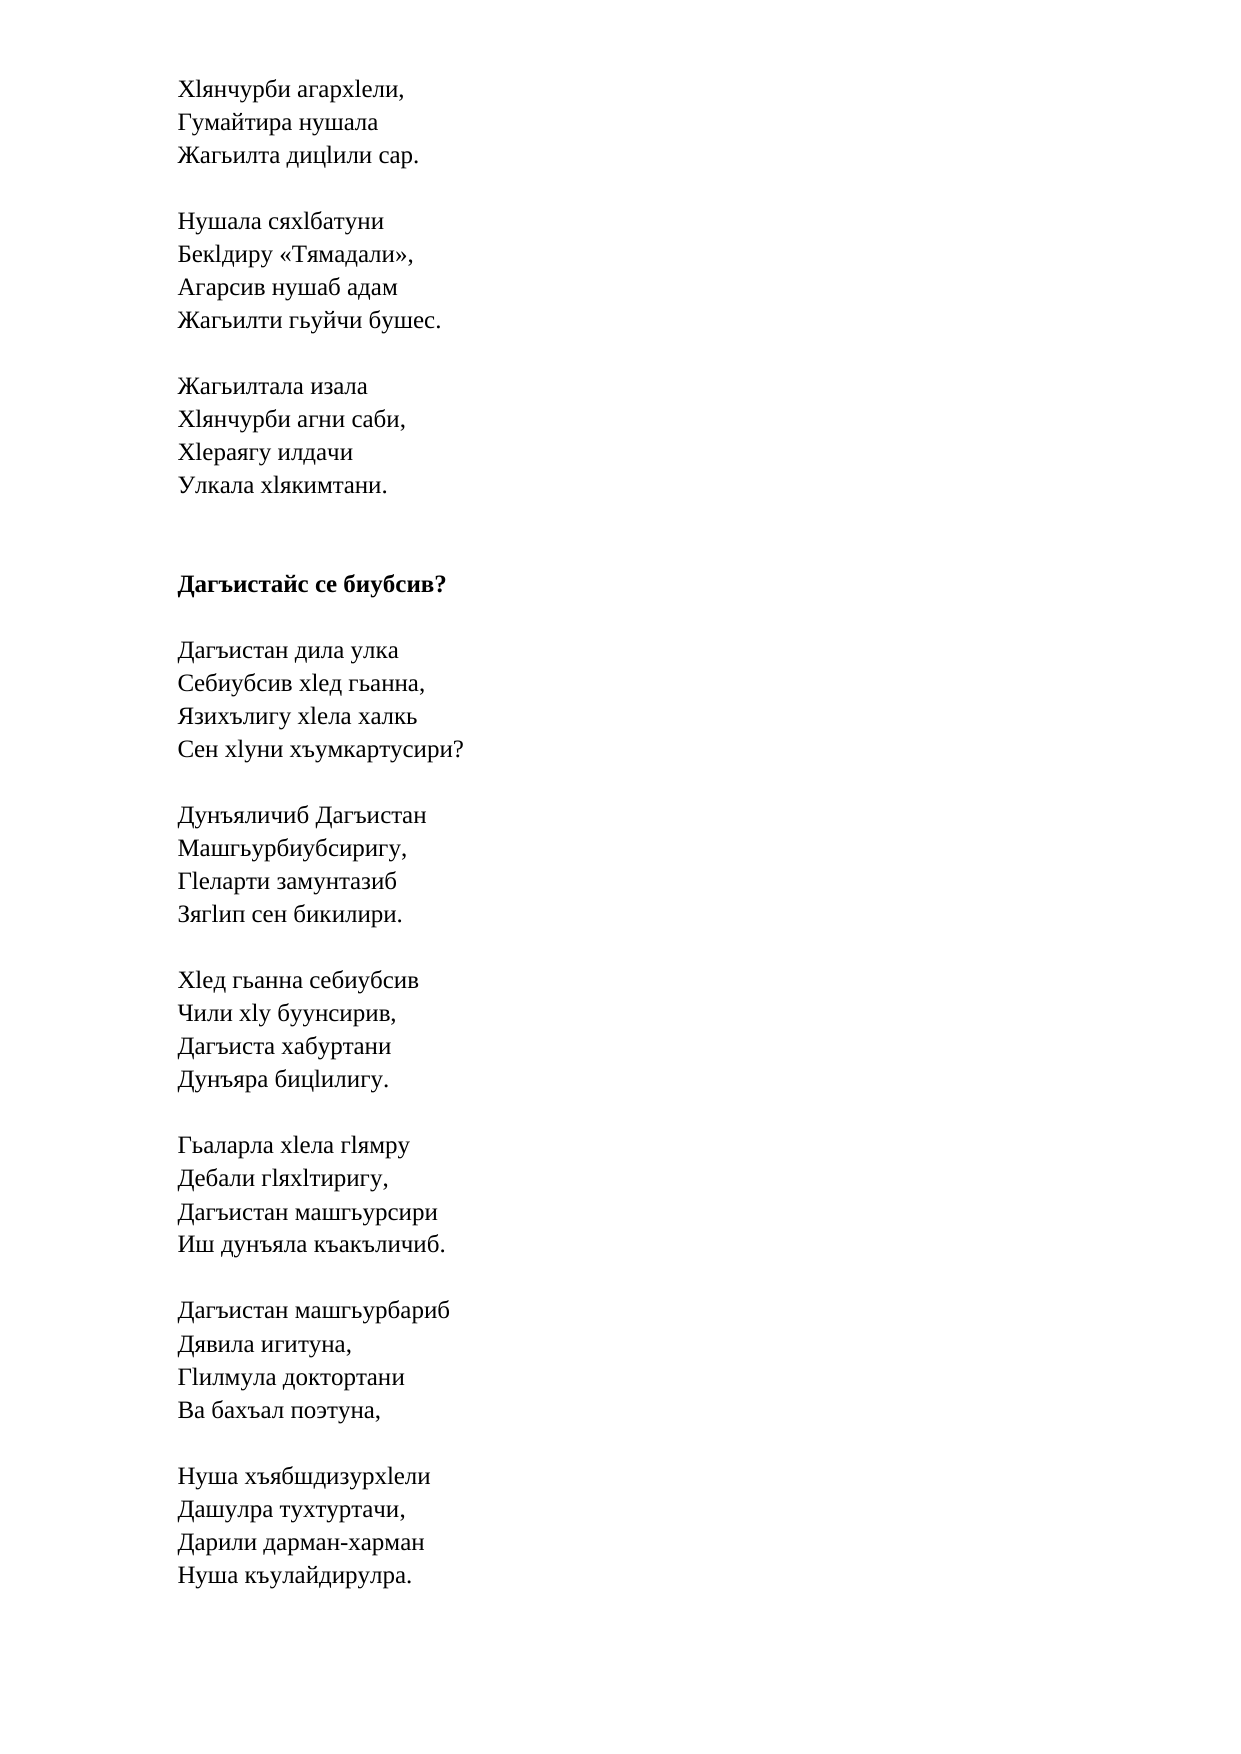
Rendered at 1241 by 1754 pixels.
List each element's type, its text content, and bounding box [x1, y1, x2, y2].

text Дебали гlяхlтиригу, [118, 1163, 1152, 1192]
text Нушала сяхlбатуни [118, 206, 1152, 235]
text Жагьилтала изала [118, 371, 1152, 400]
text Бекlдиру «Тямадали», [118, 239, 1152, 268]
text Дагъистан машгьурбариб [118, 1296, 1152, 1324]
text Дагъиста хабуртани [118, 1031, 1152, 1060]
text Сен хlуни хъумкартусири? [118, 734, 1152, 763]
text Гумайтира нушала [118, 107, 1152, 136]
text Гьаларла хlела гlямру [118, 1131, 1152, 1159]
text Язихълигу хlела халкь [118, 701, 1152, 730]
text Нуша къулайдирулра. [118, 1560, 1152, 1588]
text Зягlип сен бикилири. [118, 899, 1152, 928]
text Себиубсив хlед гьанна, [118, 668, 1152, 697]
text Дунъяличиб Дагъистан [118, 800, 1152, 829]
text Гlилмула доктортани [118, 1362, 1152, 1390]
text Хlераягу илдачи [118, 437, 1152, 466]
text Хlед гьанна себиубсив [118, 965, 1152, 994]
text Ва бахъал поэтуна, [118, 1395, 1152, 1423]
text Гlеларти замунтазиб [118, 866, 1152, 895]
text Улкала хlякимтани. [118, 470, 1152, 499]
text Хlянчурби агархlели, [118, 74, 1152, 103]
text Дагъистайс се биубсив? [118, 569, 1152, 598]
text Хlянчурби агни саби, [118, 404, 1152, 433]
text Дашулра тухтуртачи, [118, 1494, 1152, 1522]
text Жагьилти гьуйчи бушес. [118, 305, 1152, 334]
text Дагъистан машгьурсири [118, 1197, 1152, 1225]
text Агарсив нушаб адам [118, 272, 1152, 301]
text Машгьурбиубсиригу, [118, 833, 1152, 862]
text Жагьилта дицlили сар. [118, 140, 1152, 169]
text Дунъяра бицlилигу. [118, 1064, 1152, 1093]
text Нуша хъябшдизурхlели [118, 1461, 1152, 1489]
text Чили хlу буунсирив, [118, 998, 1152, 1027]
text Иш дунъяла къакъличиб. [118, 1229, 1152, 1258]
text Дявила игитуна, [118, 1329, 1152, 1357]
text Дарили дарман-харман [118, 1527, 1152, 1556]
text Дагъистан дила улка [118, 635, 1152, 664]
